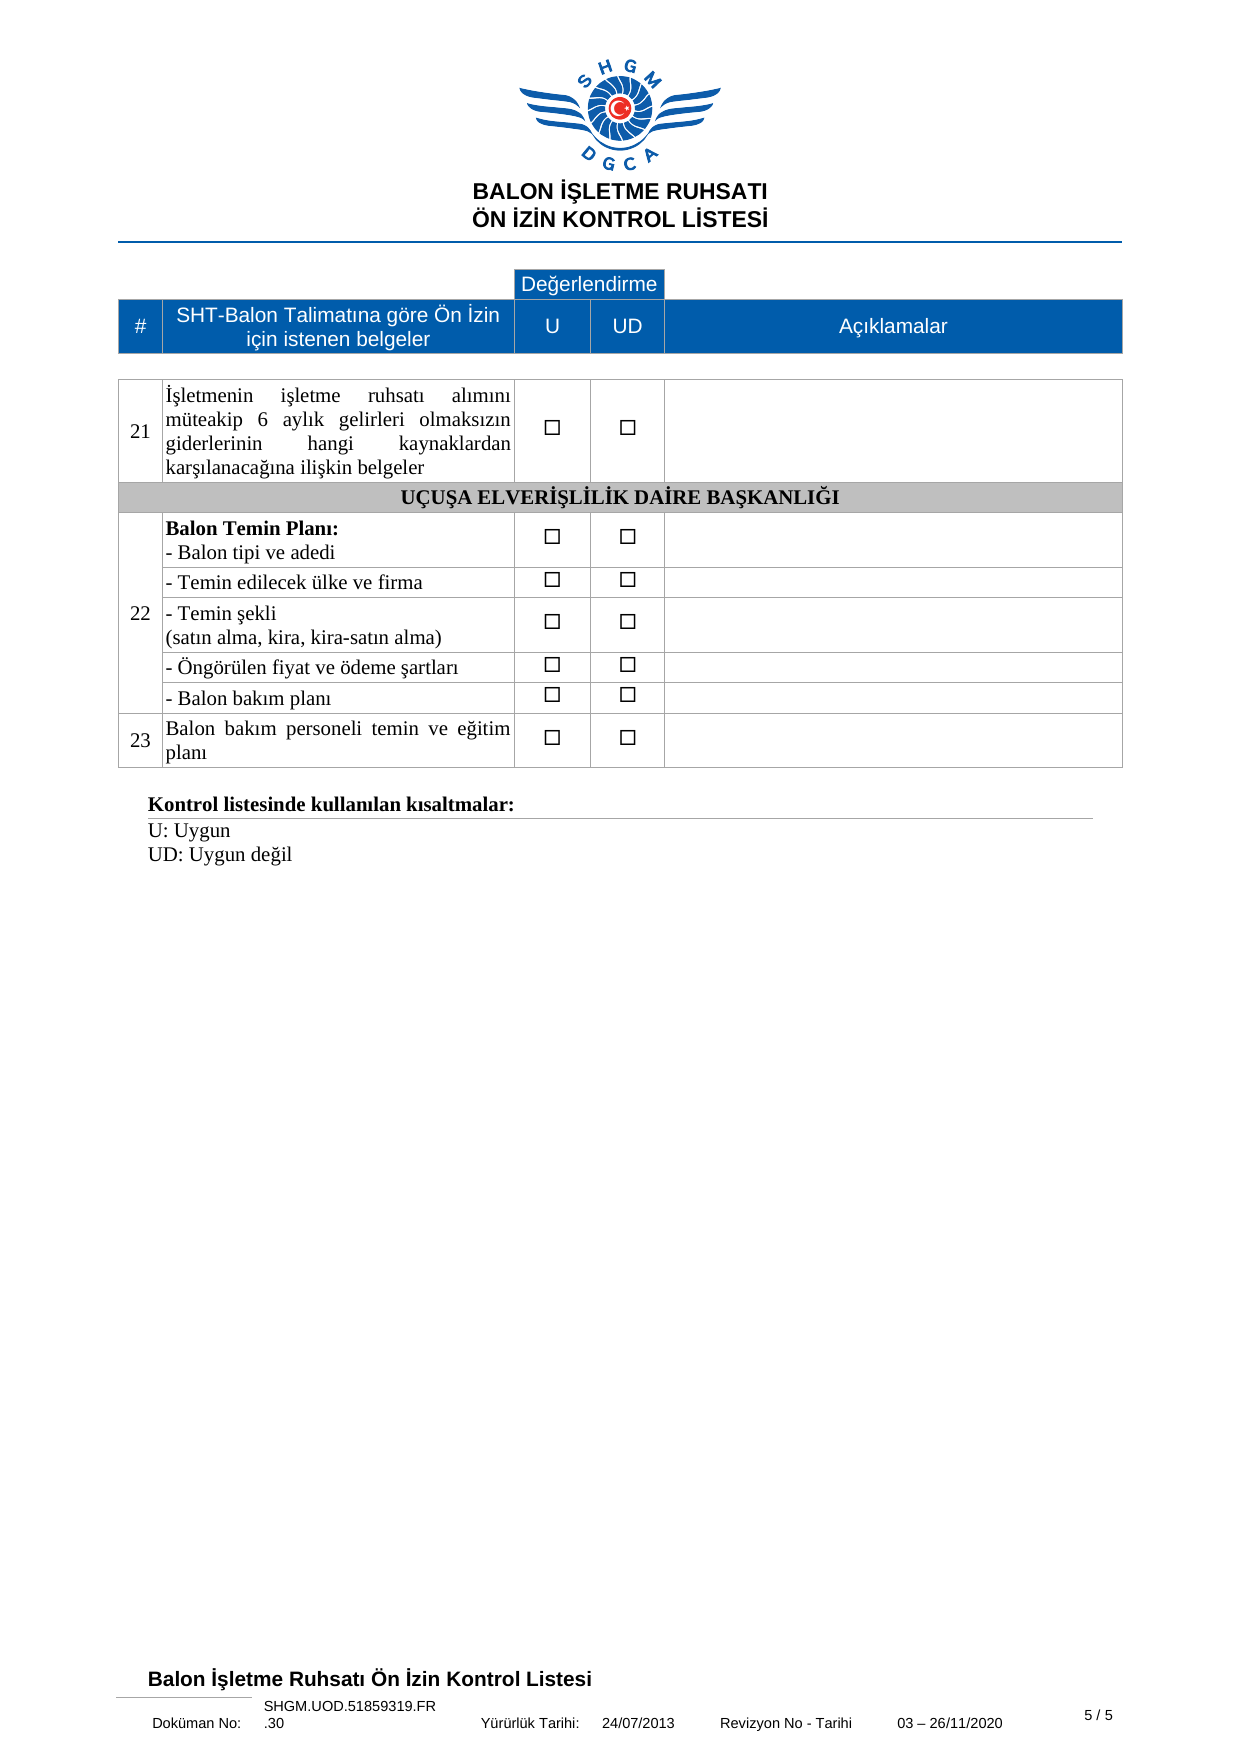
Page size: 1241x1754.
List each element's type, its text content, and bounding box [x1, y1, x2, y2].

table_cell [591, 653, 664, 682]
picture [519, 59, 721, 171]
table_cell [515, 714, 590, 767]
table_cell [591, 683, 664, 712]
table_cell - Balon bakım planı [163, 683, 514, 712]
table_cell [665, 513, 1122, 567]
table_cell [665, 653, 1122, 682]
table_cell 23 [119, 714, 162, 767]
text UD: Uygun değil [148, 842, 1093, 866]
table_cell [665, 568, 1122, 597]
table_cell [515, 568, 590, 597]
table_cell İşletmenin işletme ruhsatı alımını müteakip 6 aylık gelirleri olmaksızın giderlerinin hangi kaynaklardan karşılanacağına ilişkin belgeler [163, 380, 514, 482]
table_cell [515, 653, 590, 682]
table_cell [665, 598, 1122, 652]
table_cell [515, 598, 590, 652]
table_cell UÇUŞA ELVERİŞLİLİK DAİRE BAŞKANLIĞI [119, 483, 1122, 512]
table_cell - Temin şekli (satın alma, kira, kira-satın alma) [163, 598, 514, 652]
text U: Uygun [148, 819, 1093, 842]
table_cell [515, 683, 590, 712]
table_cell 22 [119, 513, 162, 712]
table_cell [665, 683, 1122, 712]
table_cell [591, 568, 664, 597]
table_cell [591, 380, 664, 482]
table_cell [515, 380, 590, 482]
table_cell [591, 714, 664, 767]
table_cell [591, 598, 664, 652]
table_cell [665, 714, 1122, 767]
table_cell [515, 513, 590, 567]
table_cell - Öngörülen fiyat ve ödeme şartları [163, 653, 514, 682]
text Kontrol listesinde kullanılan kısaltmalar: [148, 791, 1093, 818]
table_cell - Temin edilecek ülke ve firma [163, 568, 514, 597]
table_cell Balon Temin Planı: - Balon tipi ve adedi [163, 513, 514, 567]
table_cell [665, 380, 1122, 482]
table_cell Balon bakım personeli temin ve eğitim planı [163, 714, 514, 767]
table_cell 21 [119, 380, 162, 482]
table_cell [591, 513, 664, 567]
